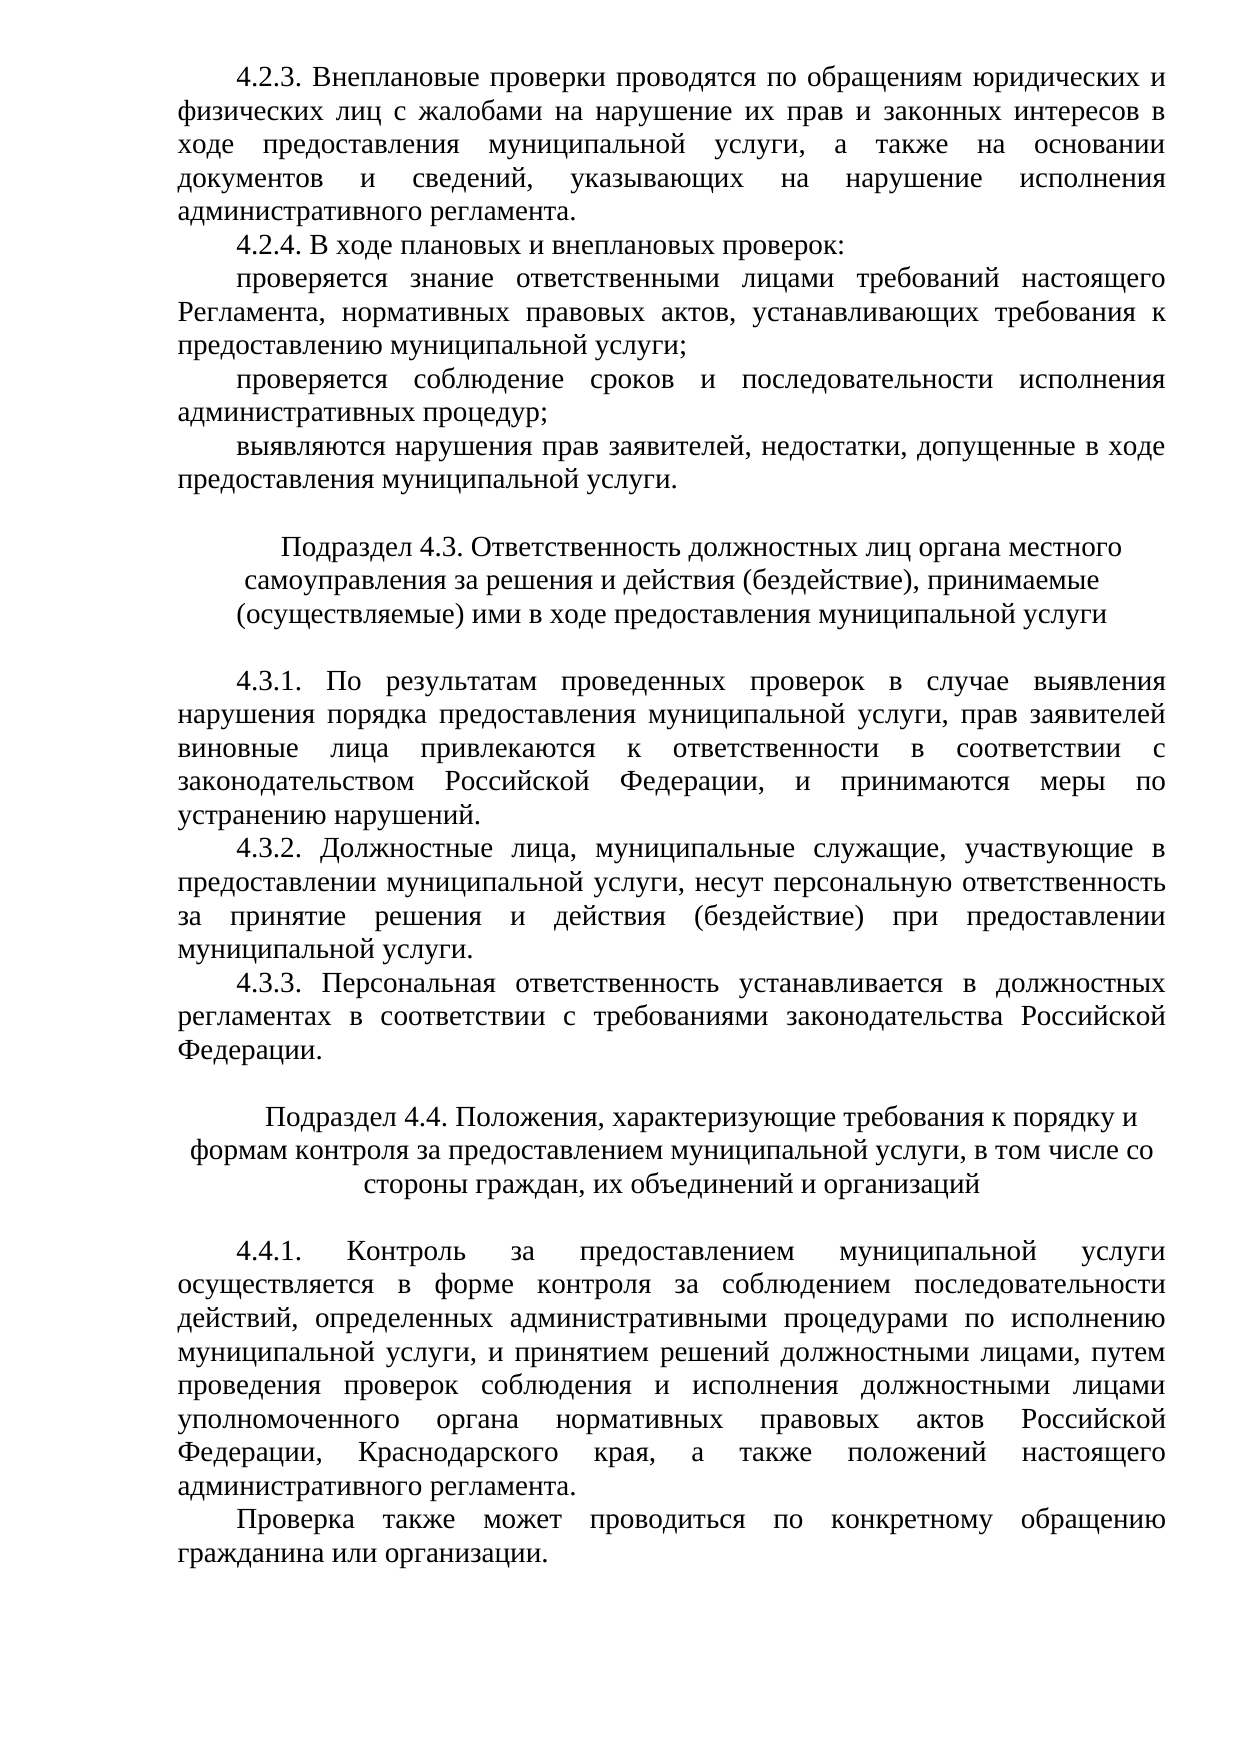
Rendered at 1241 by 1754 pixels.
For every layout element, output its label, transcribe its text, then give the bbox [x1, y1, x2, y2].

text 4.4.1. Контроль за предоставлением муниципальной услуги осуществляется в форме контроля за соблюдением последовательности действий, определенных административными процедурами по исполнению муниципальной услуги, и принятием решений должностными лицами, путем проведения проверок соблюдения и исполнения должностными лицами уполномоченного органа нормативных правовых актов Российской Федерации, Краснодарского края, а также положений настоящего административного регламента. [177, 1233, 1167, 1501]
text 4.3.1. По результатам проведенных проверок в случае выявления нарушения порядка предоставления муниципальной услуги, прав заявителей виновные лица привлекаются к ответственности в соответствии с законодательством Российской Федерации, и принимаются меры по устранению нарушений. [177, 663, 1167, 831]
text проверяется соблюдение сроков и последовательности исполнения административных процедур; [177, 361, 1167, 428]
text 4.3.3. Персональная ответственность устанавливается в должностных регламентах в соответствии с требованиями законодательства Российской Федерации. [177, 965, 1167, 1065]
text проверяется знание ответственными лицами требований настоящего Регламента, нормативных правовых актов, устанавливающих требования к предоставлению муниципальной услуги; [177, 260, 1167, 361]
text 4.3.2. Должностные лица, муниципальные служащие, участвующие в предоставлении муниципальной услуги, несут персональную ответственность за принятие решения и действия (бездействие) при предоставлении муниципальной услуги. [177, 831, 1167, 965]
subtitle Подраздел 4.4. Положения, характеризующие требования к порядку и формам контроля за предоставлением муниципальной услуги, в том числе со стороны граждан, их объединений и организаций [177, 1099, 1167, 1199]
text 4.2.4. В ходе плановых и внеплановых проверок: [177, 227, 1167, 260]
subtitle Подраздел 4.3. Ответственность должностных лиц органа местного самоуправления за решения и действия (бездействие), принимаемые (осуществляемые) ими в ходе предоставления муниципальной услуги [177, 529, 1167, 629]
text Проверка также может проводиться по конкретному обращению гражданина или организации. [177, 1501, 1167, 1568]
text выявляются нарушения прав заявителей, недостатки, допущенные в ходе предоставления муниципальной услуги. [177, 428, 1167, 495]
text 4.2.3. Внеплановые проверки проводятся по обращениям юридических и физических лиц с жалобами на нарушение их прав и законных интересов в ходе предоставления муниципальной услуги, а также на основании документов и сведений, указывающих на нарушение исполнения административного регламента. [177, 59, 1167, 227]
